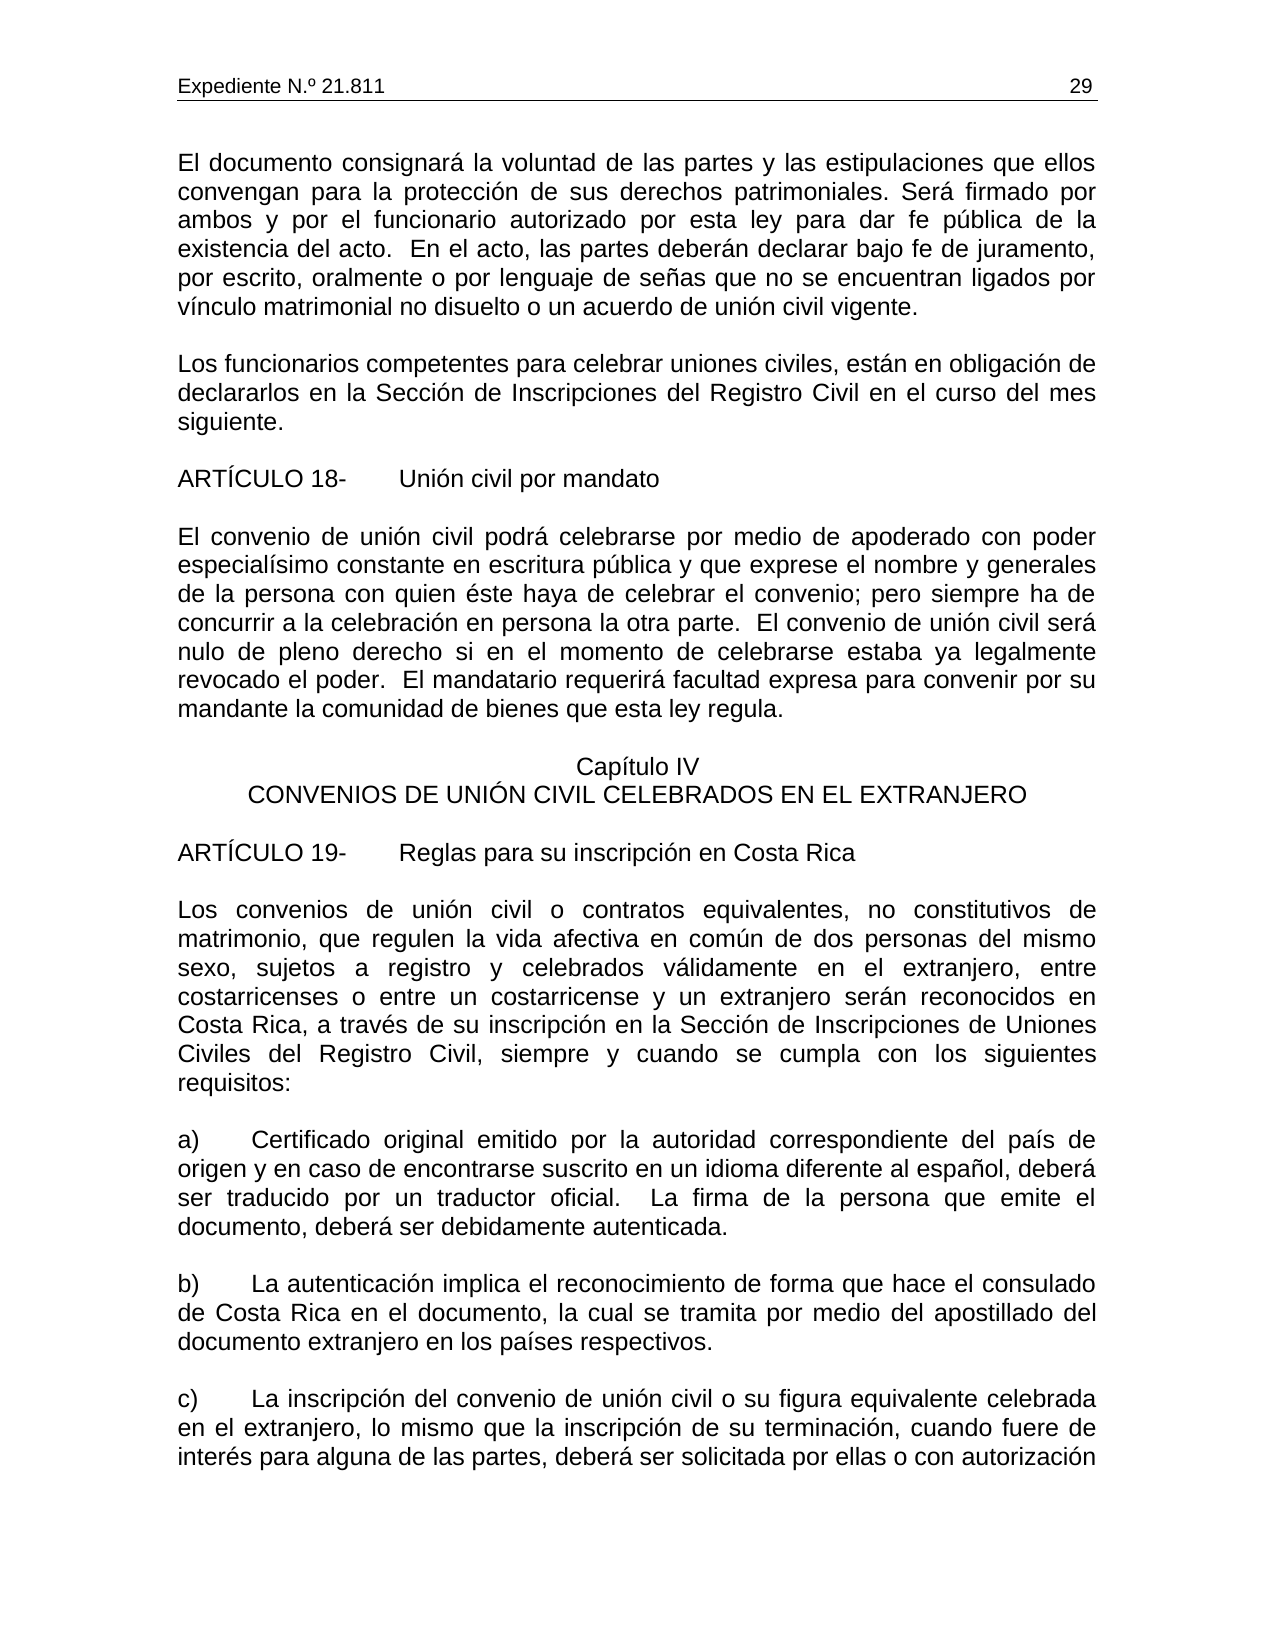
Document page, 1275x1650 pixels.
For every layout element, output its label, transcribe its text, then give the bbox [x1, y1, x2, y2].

text El documento consignará la voluntad de las partes y las estipulaciones que ellos convengan para la protección de sus derechos patrimoniales. Será firmado por ambos y por el funcionario autorizado por esta ley para dar fe pública de la existencia del acto. En el acto, las partes deberán declarar bajo fe de juramento, por escrito, oralmente o por lenguaje de señas que no se encuentran ligados por vínculo matrimonial no disuelto o un acuerdo de unión civil vigente. [177, 148, 1098, 320]
text Capítulo IV [177, 751, 1098, 780]
text ARTÍCULO 19- Reglas para su inscripción en Costa Rica [177, 838, 1098, 866]
text a) Certificado original emitido por la autoridad correspondiente del país de origen y en caso de encontrarse suscrito en un idioma diferente al español, deberá ser traducido por un traductor oficial. La firma de la persona que emite el documento, deberá ser debidamente autenticada. [177, 1125, 1098, 1240]
text b) La autenticación implica el reconocimiento de forma que hace el consulado de Costa Rica en el documento, la cual se tramita por medio del apostillado del documento extranjero en los países respectivos. [177, 1269, 1098, 1355]
text Los funcionarios competentes para celebrar uniones civiles, están en obligación de declararlos en la Sección de Inscripciones del Registro Civil en el curso del mes siguiente. [177, 349, 1098, 435]
text ARTÍCULO 18- Unión civil por mandato [177, 464, 1098, 493]
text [177, 1384, 1098, 1470]
text CONVENIOS DE UNIÓN CIVIL CELEBRADOS EN EL EXTRANJERO [177, 780, 1098, 809]
text El convenio de unión civil podrá celebrarse por medio de apoderado con poder especialísimo constante en escritura pública y que exprese el nombre y generales de la persona con quien éste haya de celebrar el convenio; pero siempre ha de concurrir a la celebración en persona la otra parte. El convenio de unión civil será nulo de pleno derecho si en el momento de celebrarse estaba ya legalmente revocado el poder. El mandatario requerirá facultad expresa para convenir por su mandante la comunidad de bienes que esta ley regula. [177, 521, 1098, 723]
text Los convenios de unión civil o contratos equivalentes, no constitutivos de matrimonio, que regulen la vida afectiva en común de dos personas del mismo sexo, sujetos a registro y celebrados válidamente en el extranjero, entre costarricenses o entre un costarricense y un extranjero serán reconocidos en Costa Rica, a través de su inscripción en la Sección de Inscripciones de Uniones Civiles del Registro Civil, siempre y cuando se cumpla con los siguientes requisitos: [177, 895, 1098, 1096]
